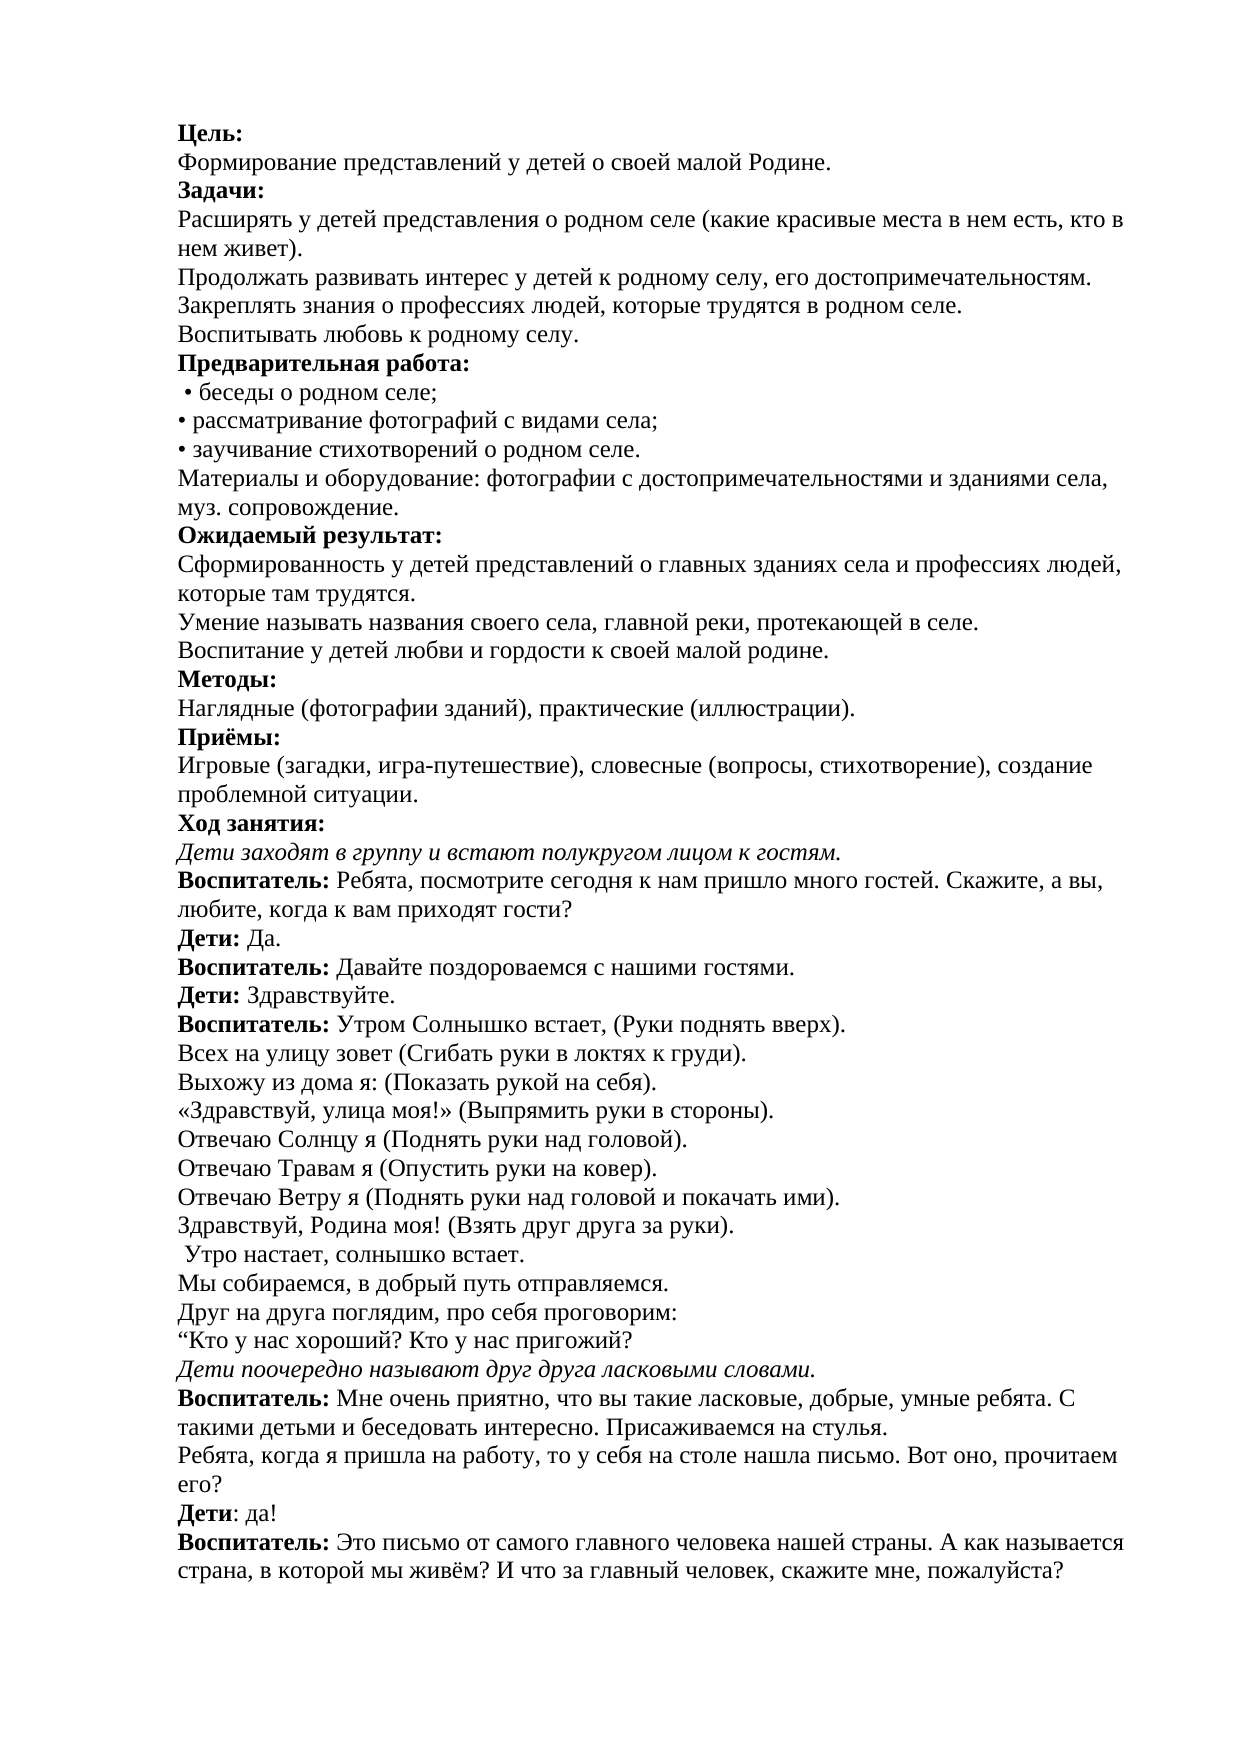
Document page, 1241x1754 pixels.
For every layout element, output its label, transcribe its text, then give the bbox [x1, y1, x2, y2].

text Ход занятия: [177, 808, 1152, 837]
text Методы: [177, 664, 1152, 693]
text Отвечаю Травам я (Опустить руки на ковер). [177, 1153, 1152, 1182]
text Расширять у детей представления о родном селе (какие красивые места в нем есть, кто в нем живет). [177, 204, 1152, 262]
text Воспитатель: Утром Солнышко встает, (Руки поднять вверх). [177, 1009, 1152, 1038]
text Цель: [177, 118, 1152, 147]
text Воспитатель: Это письмо от самого главного человека нашей страны. А как называется страна, в которой мы живём? И что за главный человек, скажите мне, пожалуйста? [177, 1527, 1152, 1584]
text Ожидаемый результат: [177, 521, 1152, 549]
text Предварительная работа: [177, 348, 1152, 377]
text Здравствуй, Родина моя! (Взять друг друга за руки). [177, 1211, 1152, 1239]
text Приёмы: [177, 722, 1152, 751]
text Закреплять знания о профессиях людей, которые трудятся в родном селе. [177, 291, 1152, 319]
text Ребята, когда я пришла на работу, то у себя на столе нашла письмо. Вот оно, прочитаем его? [177, 1441, 1152, 1498]
text Утро настает, солнышко встает. Мы собираемся, в добрый путь отправляемся. Друг на друга поглядим, про себя проговорим: “Кто у нас хороший? Кто у нас пригожий? Дети поочередно называют друг друга ласковыми словами. Воспитатель: Мне очень приятно, что вы такие ласковые, добрые, умные ребята. С такими детьми и беседовать интересно. Присаживаемся на стулья. [177, 1239, 1152, 1441]
text Наглядные (фотографии зданий), практические (иллюстрации). [177, 693, 1152, 722]
text Воспитатель: Ребята, посмотрите сегодня к нам пришло много гостей. Скажите, а вы, любите, когда к вам приходят гости? [177, 866, 1152, 923]
text Воспитание у детей любви и гордости к своей малой родине. [177, 636, 1152, 664]
text Выхожу из дома я: (Показать рукой на себя). [177, 1067, 1152, 1096]
text • беседы о родном селе; [177, 377, 1152, 406]
text Сформированность у детей представлений о главных зданиях села и профессиях людей, которые там трудятся. [177, 549, 1152, 607]
text • рассматривание фотографий с видами села; • заучивание стихотворений о родном селе. Материалы и оборудование: фотографии с достопримечательностями и зданиями села, муз. сопровождение. [177, 406, 1152, 521]
text Продолжать развивать интерес у детей к родному селу, его достопримечательностям. [177, 262, 1152, 291]
text Воспитатель: Давайте поздороваемся с нашими гостями. [177, 952, 1152, 981]
text Отвечаю Солнцу я (Поднять руки над головой). [177, 1124, 1152, 1153]
text Всех на улицу зовет (Сгибать руки в локтях к груди). [177, 1038, 1152, 1067]
text Воспитывать любовь к родному селу. [177, 319, 1152, 348]
text Умение называть названия своего села, главной реки, протекающей в селе. [177, 607, 1152, 636]
text Отвечаю Ветру я (Поднять руки над головой и покачать ими). [177, 1182, 1152, 1211]
text Игровые (загадки, игра-путешествие), словесные (вопросы, стихотворение), создание проблемной ситуации. [177, 751, 1152, 808]
text Дети: да! [177, 1498, 1152, 1527]
text Дети: Здравствуйте. [177, 981, 1152, 1009]
text Формирование представлений у детей о своей малой Родине. Задачи: [177, 147, 1152, 204]
text «Здравствуй, улица моя!» (Выпрямить руки в стороны). [177, 1096, 1152, 1124]
text Дети: Да. [177, 923, 1152, 952]
text Дети заходят в группу и встают полукругом лицом к гостям. [177, 837, 1152, 866]
